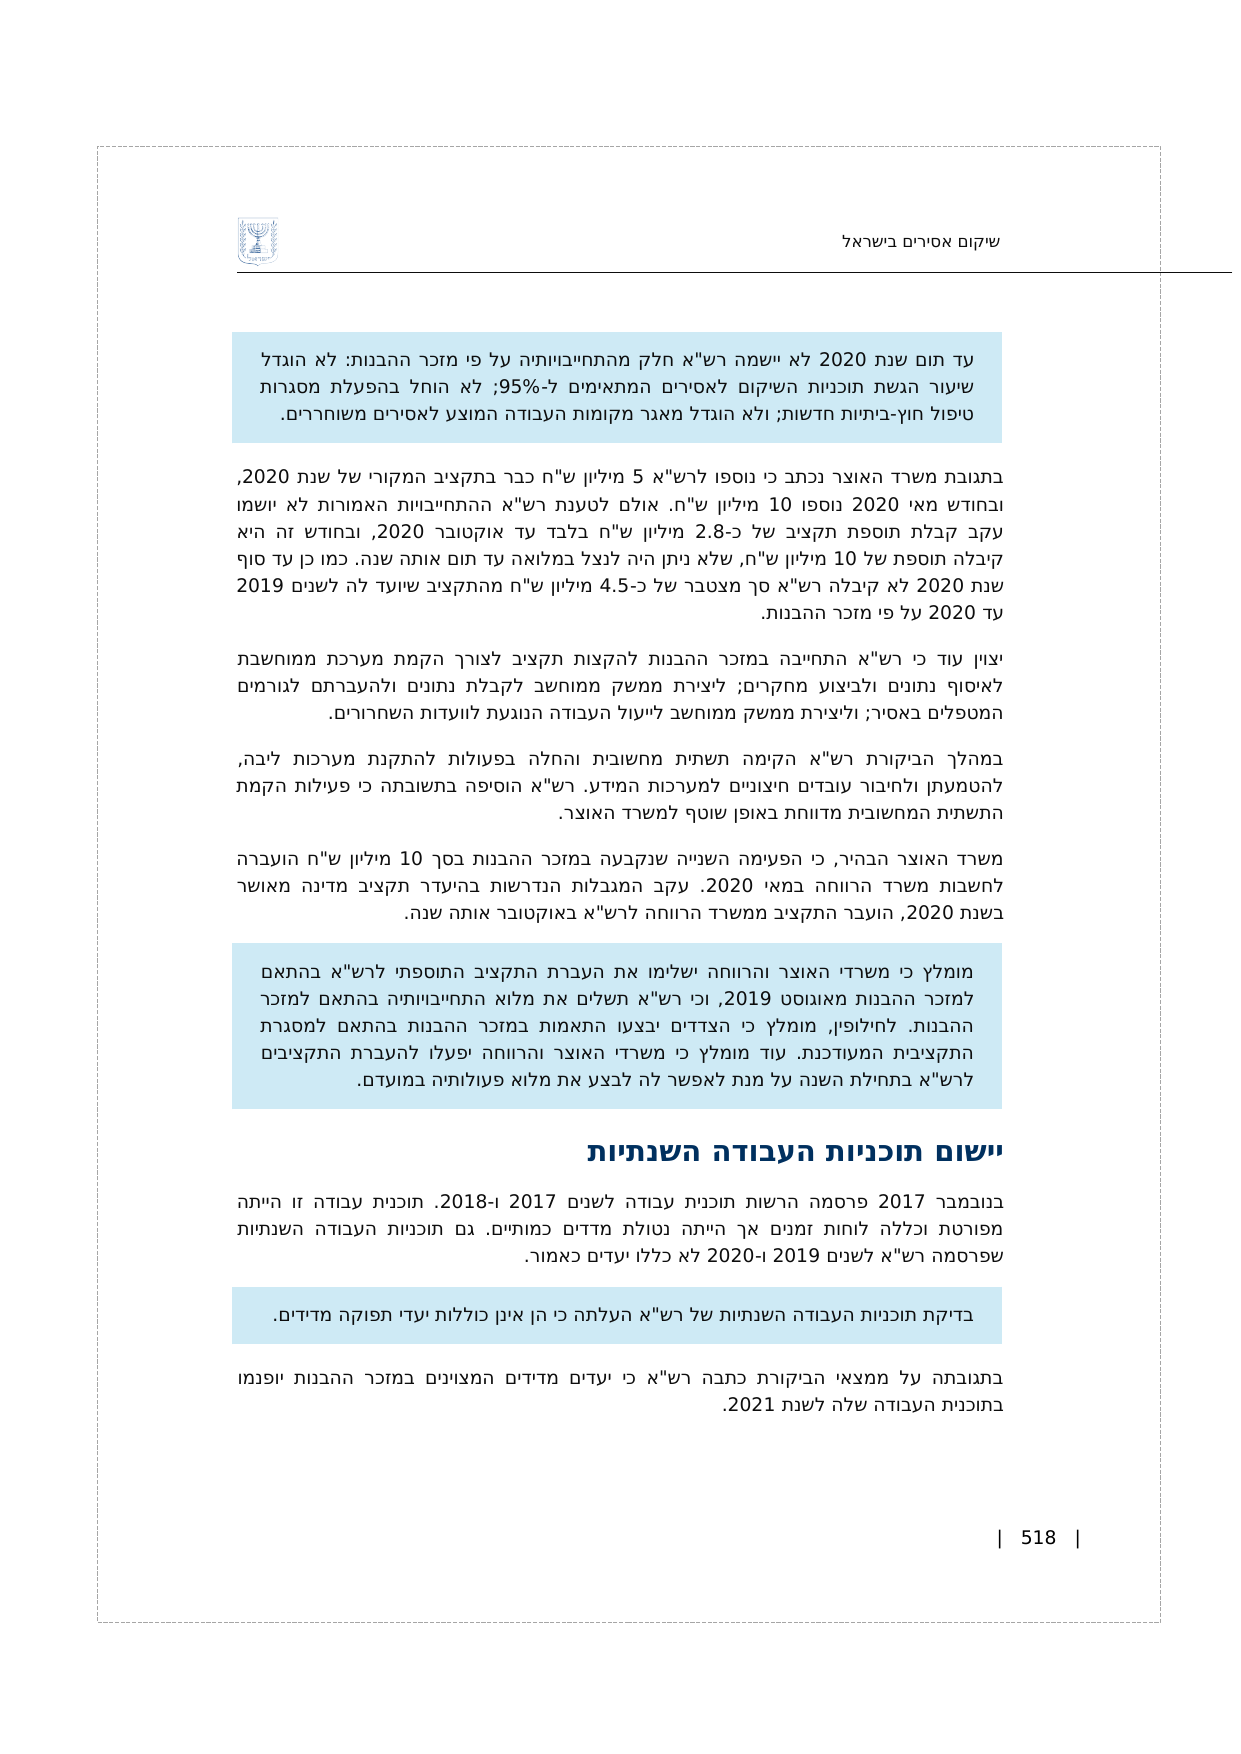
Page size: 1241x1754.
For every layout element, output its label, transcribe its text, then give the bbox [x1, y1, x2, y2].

text מומלץ כי משרדי האוצר והרווחה ישלימו את העברת התקציב התוספתי לרש"א בהתאם למזכר ההבנות מאוגוסט 2019, וכי רש"א תשלים את מלוא התחייבויותיה בהתאם למזכר ההבנות. לחילופין, מומלץ כי הצדדים יבצעו התאמות במזכר ההבנות בהתאם למסגרת התקציבית המעודכנת. עוד מומלץ כי משרדי האוצר והרווחה יפעלו להעברת התקציבים לרש"א בתחילת השנה על מנת לאפשר לה לבצע את מלוא פעולותיה במועדם. [237, 948, 997, 1104]
text בנובמבר 2017 פרסמה הרשות תוכנית עבודה לשנים 2017 ו-2018. תוכנית עבודה זו הייתה מפורטת וכללה לוחות זמנים אך הייתה נטולת מדדים כמותיים. גם תוכניות העבודה השנתיות שפרסמה רש"א לשנים 2019 ו-2020 לא כללו יעדים כאמור. [236, 1187, 1004, 1268]
text עד תום שנת 2020 לא יישמה רש"א חלק מהתחייבויותיה על פי מזכר ההבנות: לא הוגדל שיעור הגשת תוכניות השיקום לאסירים המתאימים ל-95%; לא הוחל בהפעלת מסגרות טיפול חוץ-ביתיות חדשות; ולא הוגדל מאגר מקומות העבודה המוצע לאסירים משוחררים. [237, 337, 997, 439]
text יצוין עוד כי רש"א התחייבה במזכר ההבנות להקצות תקציב לצורך הקמת מערכת ממוחשבת לאיסוף נתונים ולביצוע מחקרים; ליצירת ממשק ממוחשב לקבלת נתונים ולהעברתם לגורמים המטפלים באסיר; וליצירת ממשק ממוחשב לייעול העבודה הנוגעת לוועדות השחרורים. [236, 643, 1004, 725]
text בדיקת תוכניות העבודה השנתיות של רש"א העלתה כי הן אינן כוללות יעדי תפוקה מדידים. [237, 1292, 997, 1339]
text בתגובת משרד האוצר נכתב כי נוספו לרש"א 5 מיליון ש"ח כבר בתקציב המקורי של שנת 2020, ובחודש מאי 2020 נוספו 10 מיליון ש"ח. אולם לטענת רש"א ההתחייבויות האמורות לא יושמו עקב קבלת תוספת תקציב של כ-2.8 מיליון ש"ח בלבד עד אוקטובר 2020, ובחודש זה היא קיבלה תוספת של 10 מיליון ש"ח, שלא ניתן היה לנצל במלואה עד תום אותה שנה. כמו כן עד סוף שנת 2020 לא קיבלה רש"א סך מצטבר של כ-4.5 מיליון ש"ח מהתקציב שיועד לה לשנים 2019 עד 2020 על פי מזכר ההבנות. [236, 462, 1004, 625]
text יישום תוכניות העבודה השנתיות [236, 1134, 1004, 1168]
text משרד האוצר הבהיר, כי הפעימה השנייה שנקבעה במזכר ההבנות בסך 10 מיליון ש"ח הועברה לחשבות משרד הרווחה במאי 2020. עקב המגבלות הנדרשות בהיעדר תקציב מדינה מאושר בשנת 2020, הועבר התקציב ממשרד הרווחה לרש"א באוקטובר אותה שנה. [236, 843, 1004, 925]
text בתגובתה על ממצאי הביקורת כתבה רש"א כי יעדים מדידים המצוינים במזכר ההבנות יופנמו בתוכנית העבודה שלה לשנת 2021. [236, 1363, 1004, 1417]
text במהלך הביקורת רש"א הקימה תשתית מחשובית והחלה בפעולות להתקנת מערכות ליבה, להטמעתן ולחיבור עובדים חיצוניים למערכות המידע. רש"א הוסיפה בתשובתה כי פעילות הקמת התשתית המחשובית מדווחת באופן שוטף למשרד האוצר. [236, 743, 1004, 825]
